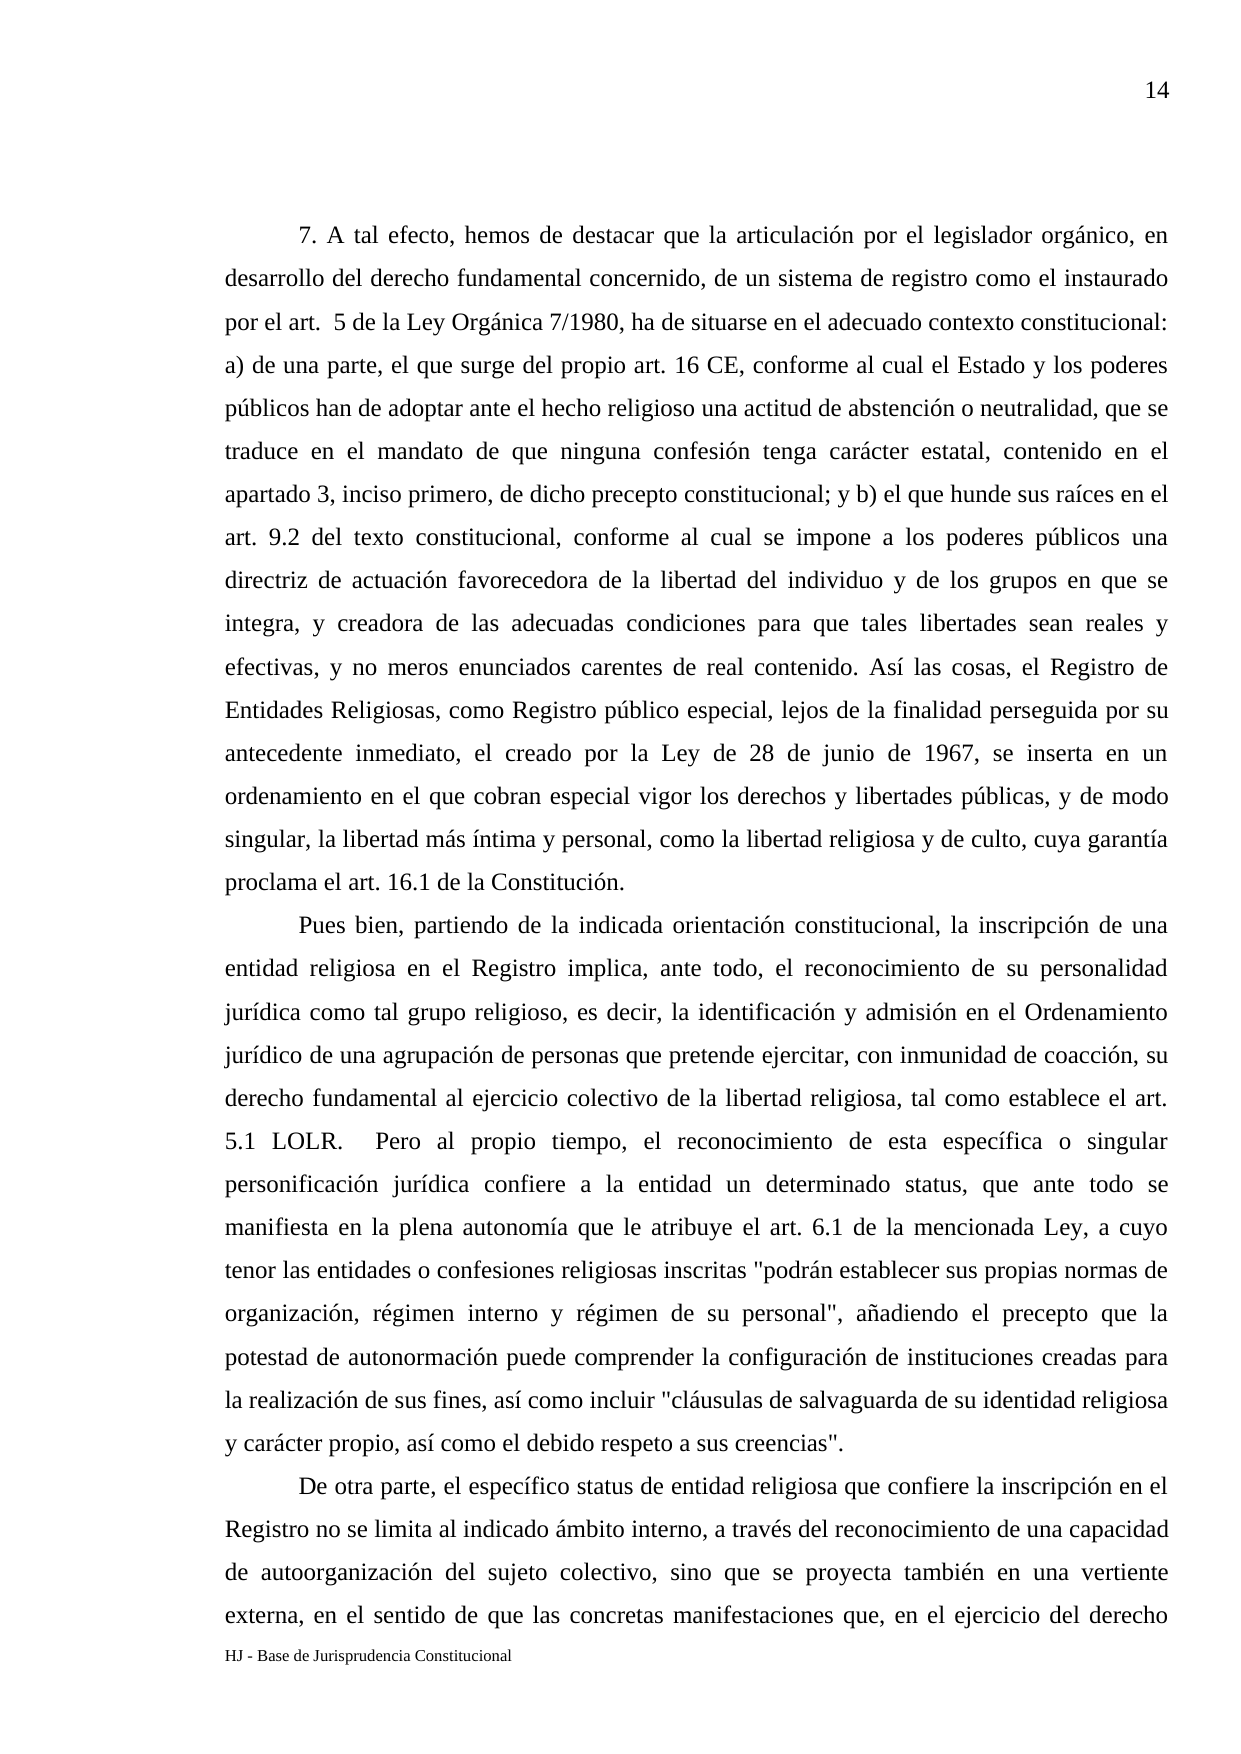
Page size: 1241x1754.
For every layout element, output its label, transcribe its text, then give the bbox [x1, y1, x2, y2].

text 7. A tal efecto, hemos de destacar que la articulación por el legislador orgánico, en desarrollo del derecho fundamental concernido, de un sistema de registro como el instaurado por el art. 5 de la Ley Orgánica 7/1980, ha de situarse en el adecuado contexto constitucional: a) de una parte, el que surge del propio art. 16 CE, conforme al cual el Estado y los poderes públicos han de adoptar ante el hecho religioso una actitud de abstención o neutralidad, que se traduce en el mandato de que ninguna confesión tenga carácter estatal, contenido en el apartado 3, inciso primero, de dicho precepto constitucional; y b) el que hunde sus raíces en el art. 9.2 del texto constitucional, conforme al cual se impone a los poderes públicos una directriz de actuación favorecedora de la libertad del individuo y de los grupos en que se integra, y creadora de las adecuadas condiciones para que tales libertades sean reales y efectivas, y no meros enunciados carentes de real contenido. Así las cosas, el Registro de Entidades Religiosas, como Registro público especial, lejos de la finalidad perseguida por su antecedente inmediato, el creado por la Ley de 28 de junio de 1967, se inserta en un ordenamiento en el que cobran especial vigor los derechos y libertades públicas, y de modo singular, la libertad más íntima y personal, como la libertad religiosa y de culto, cuya garantía proclama el art. 16.1 de la Constitución. [224, 220, 1169, 896]
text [224, 1471, 1169, 1629]
text Pues bien, partiendo de la indicada orientación constitucional, la inscripción de una entidad religiosa en el Registro implica, ante todo, el reconocimiento de su personalidad jurídica como tal grupo religioso, es decir, la identificación y admisión en el Ordenamiento jurídico de una agrupación de personas que pretende ejercitar, con inmunidad de coacción, su derecho fundamental al ejercicio colectivo de la libertad religiosa, tal como establece el art. 5.1 LOLR. Pero al propio tiempo, el reconocimiento de esta específica o singular personificación jurídica confiere a la entidad un determinado status, que ante todo se manifiesta en la plena autonomía que le atribuye el art. 6.1 de la mencionada Ley, a cuyo tenor las entidades o confesiones religiosas inscritas "podrán establecer sus propias normas de organización, régimen interno y régimen de su personal", añadiendo el precepto que la potestad de autonormación puede comprender la configuración de instituciones creadas para la realización de sus fines, así como incluir "cláusulas de salvaguarda de su identidad religiosa y carácter propio, así como el debido respeto a sus creencias". [224, 910, 1169, 1457]
